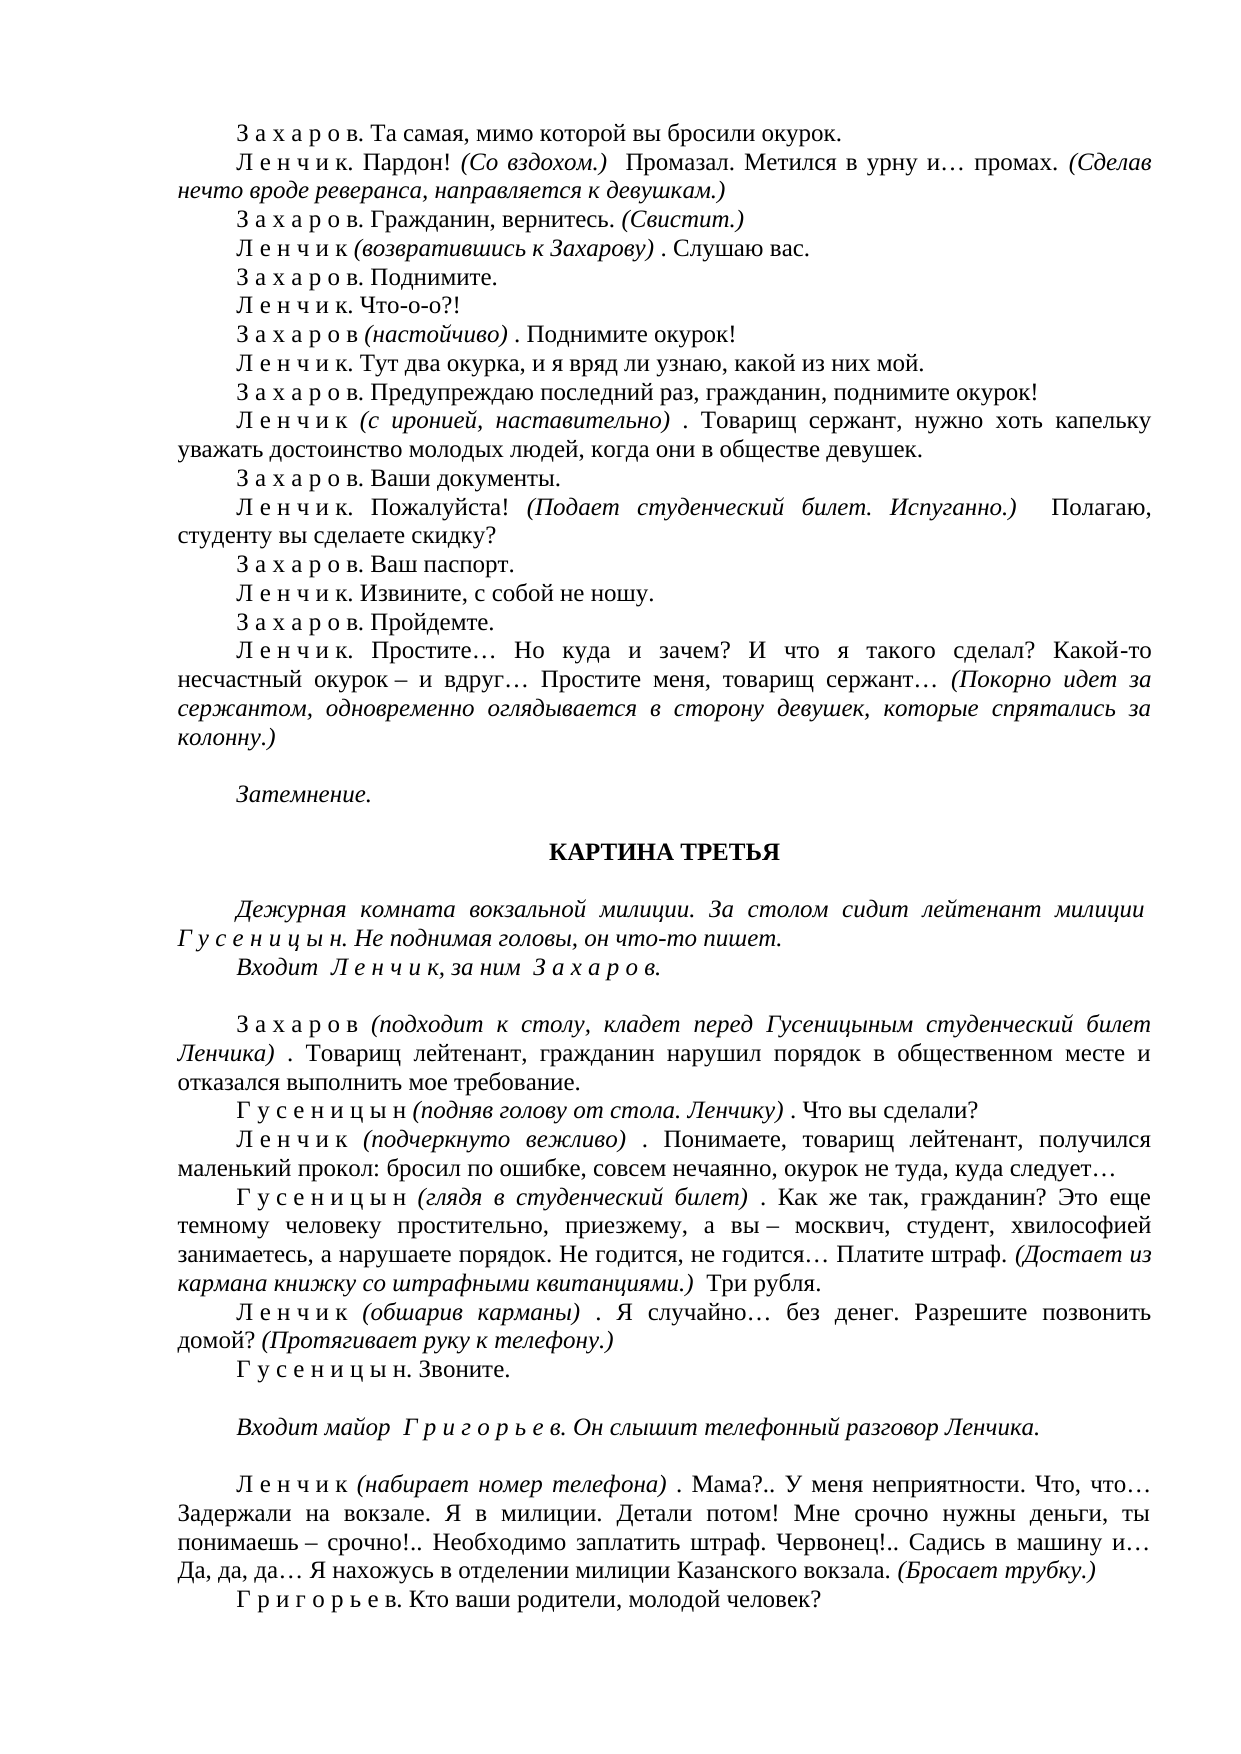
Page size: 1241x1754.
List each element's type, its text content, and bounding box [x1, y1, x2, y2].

text З а х а р о в. Та самая, мимо которой вы бросили окурок. [177, 118, 1152, 147]
text Дежурная комната вокзальной милиции. За столом сидит лейтенант милиции Г у с е н и ц ы н. Не поднимая головы, он что-то пишет. [177, 894, 1152, 952]
text Л е н ч и к. Пожалуйста! (Подает студенческий билет. Испуганно.) Полагаю, студенту вы сделаете скидку? [177, 492, 1152, 549]
text Г у с е н и ц ы н (подняв голову от стола. Ленчику) . Что вы сделали? [177, 1096, 1152, 1124]
text Л е н ч и к (обшарив карманы) . Я случайно… без денег. Разрешите позвонить домой? (Протягивает руку к телефону.) [177, 1297, 1152, 1354]
text З а х а р о в. Пройдемте. [177, 607, 1152, 636]
text Г у с е н и ц ы н. Звоните. [177, 1354, 1152, 1383]
text Л е н ч и к. Извините, с собой не ношу. [177, 578, 1152, 607]
text З а х а р о в. Предупреждаю последний раз, гражданин, поднимите окурок! [177, 377, 1152, 406]
text З а х а р о в. Ваши документы. [177, 463, 1152, 492]
text Л е н ч и к (с иронией, наставительно) . Товарищ сержант, нужно хоть капельку уважать достоинство молодых людей, когда они в обществе девушек. [177, 406, 1152, 463]
text Г р и г о р ь е в. Кто ваши родители, молодой человек? [177, 1584, 1152, 1613]
text Л е н ч и к (набирает номер телефона) . Мама?.. У меня неприятности. Что, что… Задержали на вокзале. Я в милиции. Детали потом! Мне срочно нужны деньги, ты понимаешь – срочно!.. Необходимо заплатить штраф. Червонец!.. Садись в машину и… Да, да, да… Я нахожусь в отделении милиции Казанского вокзала. (Бросает трубку.) [177, 1469, 1152, 1584]
text Л е н ч и к. Простите… Но куда и зачем? И что я такого сделал? Какой-то несчастный окурок – и вдруг… Простите меня, товарищ сержант… (Покорно идет за сержантом, одновременно оглядывается в сторону девушек, которые спрятались за колонну.) [177, 636, 1152, 751]
text Затемнение. [177, 779, 1152, 808]
text З а х а р о в (настойчиво) . Поднимите окурок! [177, 319, 1152, 348]
text З а х а р о в. Ваш паспорт. [177, 549, 1152, 578]
text Входит Л е н ч и к, за ним З а х а р о в. [177, 952, 1152, 981]
text З а х а р о в (подходит к столу, кладет перед Гусеницыным студенческий билет Ленчика) . Товарищ лейтенант, гражданин нарушил порядок в общественном месте и отказался выполнить мое требование. [177, 1009, 1152, 1096]
text Входит майор Г р и г о р ь е в. Он слышит телефонный разговор Ленчика. [177, 1412, 1152, 1441]
subtitle КАРТИНА ТРЕТЬЯ [177, 837, 1152, 866]
text Г у с е н и ц ы н (глядя в студенческий билет) . Как же так, гражданин? Это еще темному человеку простительно, приезжему, а вы – москвич, студент, хвилософией занимаетесь, а нарушаете порядок. Не годится, не годится… Платите штраф. (Достает из кармана книжку со штрафными квитанциями.) Три рубля. [177, 1182, 1152, 1297]
text Л е н ч и к. Что-о-о?! [177, 291, 1152, 319]
text З а х а р о в. Гражданин, вернитесь. (Свистит.) [177, 204, 1152, 233]
text З а х а р о в. Поднимите. [177, 262, 1152, 291]
text Л е н ч и к. Пардон! (Со вздохом.) Промазал. Метился в урну и… промах. (Сделав нечто вроде реверанса, направляется к девушкам.) [177, 147, 1152, 204]
text Л е н ч и к (возвратившись к Захарову) . Слушаю вас. [177, 233, 1152, 262]
text Л е н ч и к (подчеркнуто вежливо) . Понимаете, товарищ лейтенант, получился маленький прокол: бросил по ошибке, совсем нечаянно, окурок не туда, куда следует… [177, 1124, 1152, 1182]
text Л е н ч и к. Тут два окурка, и я вряд ли узнаю, какой из них мой. [177, 348, 1152, 377]
